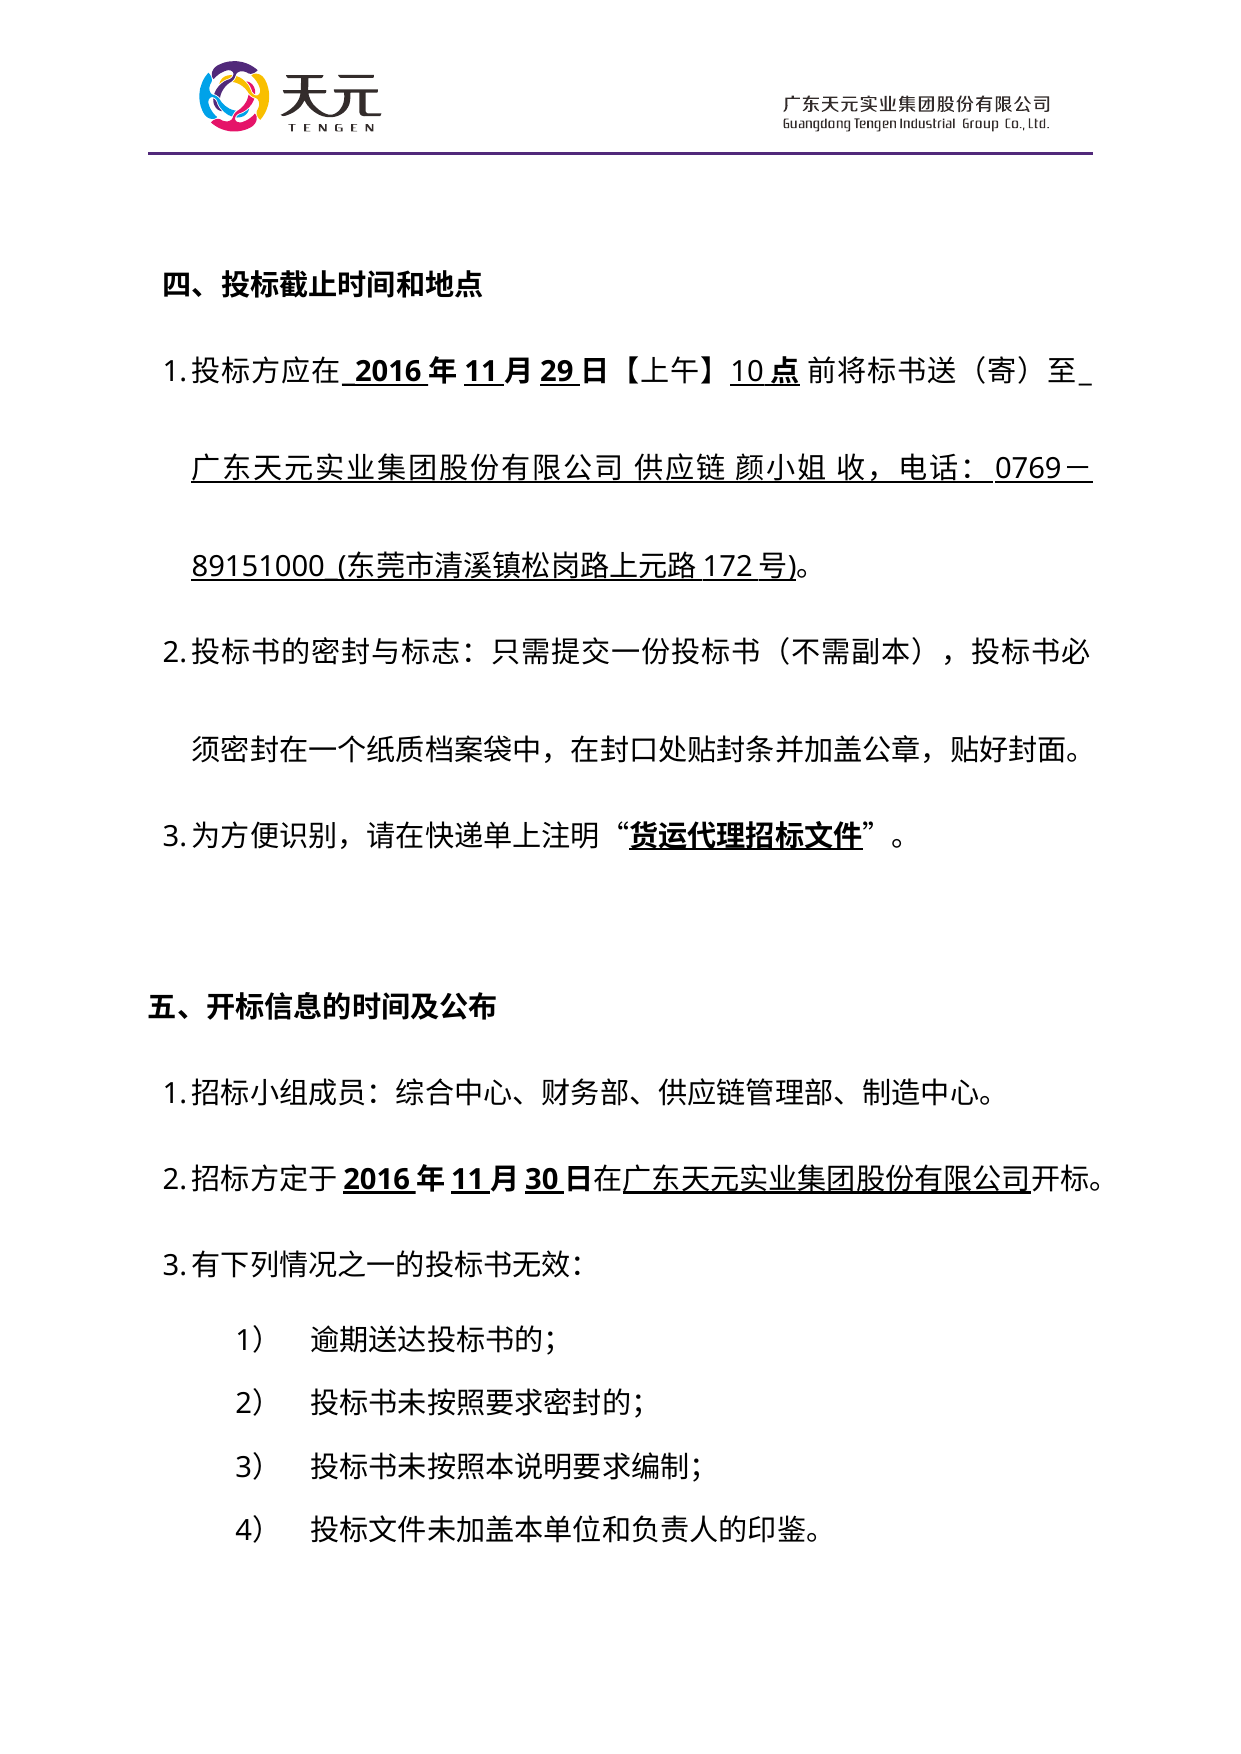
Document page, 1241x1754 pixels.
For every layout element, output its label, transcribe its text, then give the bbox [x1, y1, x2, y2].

text 五、开标信息的时间及公布 [148, 972, 1092, 1037]
list 投标方应在_2016年11月29日【上午】10点 前将标书送（寄）至_广东天元实业集团股份有限公司 供应链 颜小姐 收，电话：0769－89151000_(东莞市清溪镇松岗路上元路172号)。 [162, 336, 1092, 596]
list 投标书未按照本说明要求编制； [235, 1443, 1092, 1486]
list 投标文件未加盖本单位和负责人的印鉴。 [235, 1507, 1092, 1549]
list 有下列情况之一的投标书无效： [162, 1230, 1092, 1295]
list 招标方定于2016年11月30日在广东天元实业集团股份有限公司开标。 [162, 1144, 1092, 1209]
list 投标书未按照要求密封的； [235, 1380, 1092, 1422]
list 招标小组成员：综合中心、财务部、供应链管理部、制造中心。 [162, 1058, 1092, 1123]
text 四、投标截止时间和地点 [162, 250, 1092, 315]
list 投标书的密封与标志：只需提交一份投标书（不需副本），投标书必须密封在一个纸质档案袋中，在封口处贴封条并加盖公章，贴好封面。 [162, 617, 1092, 780]
list 为方便识别，请在快递单上注明“货运代理招标文件”。 [162, 801, 1092, 866]
list 逾期送达投标书的； [235, 1316, 1092, 1359]
